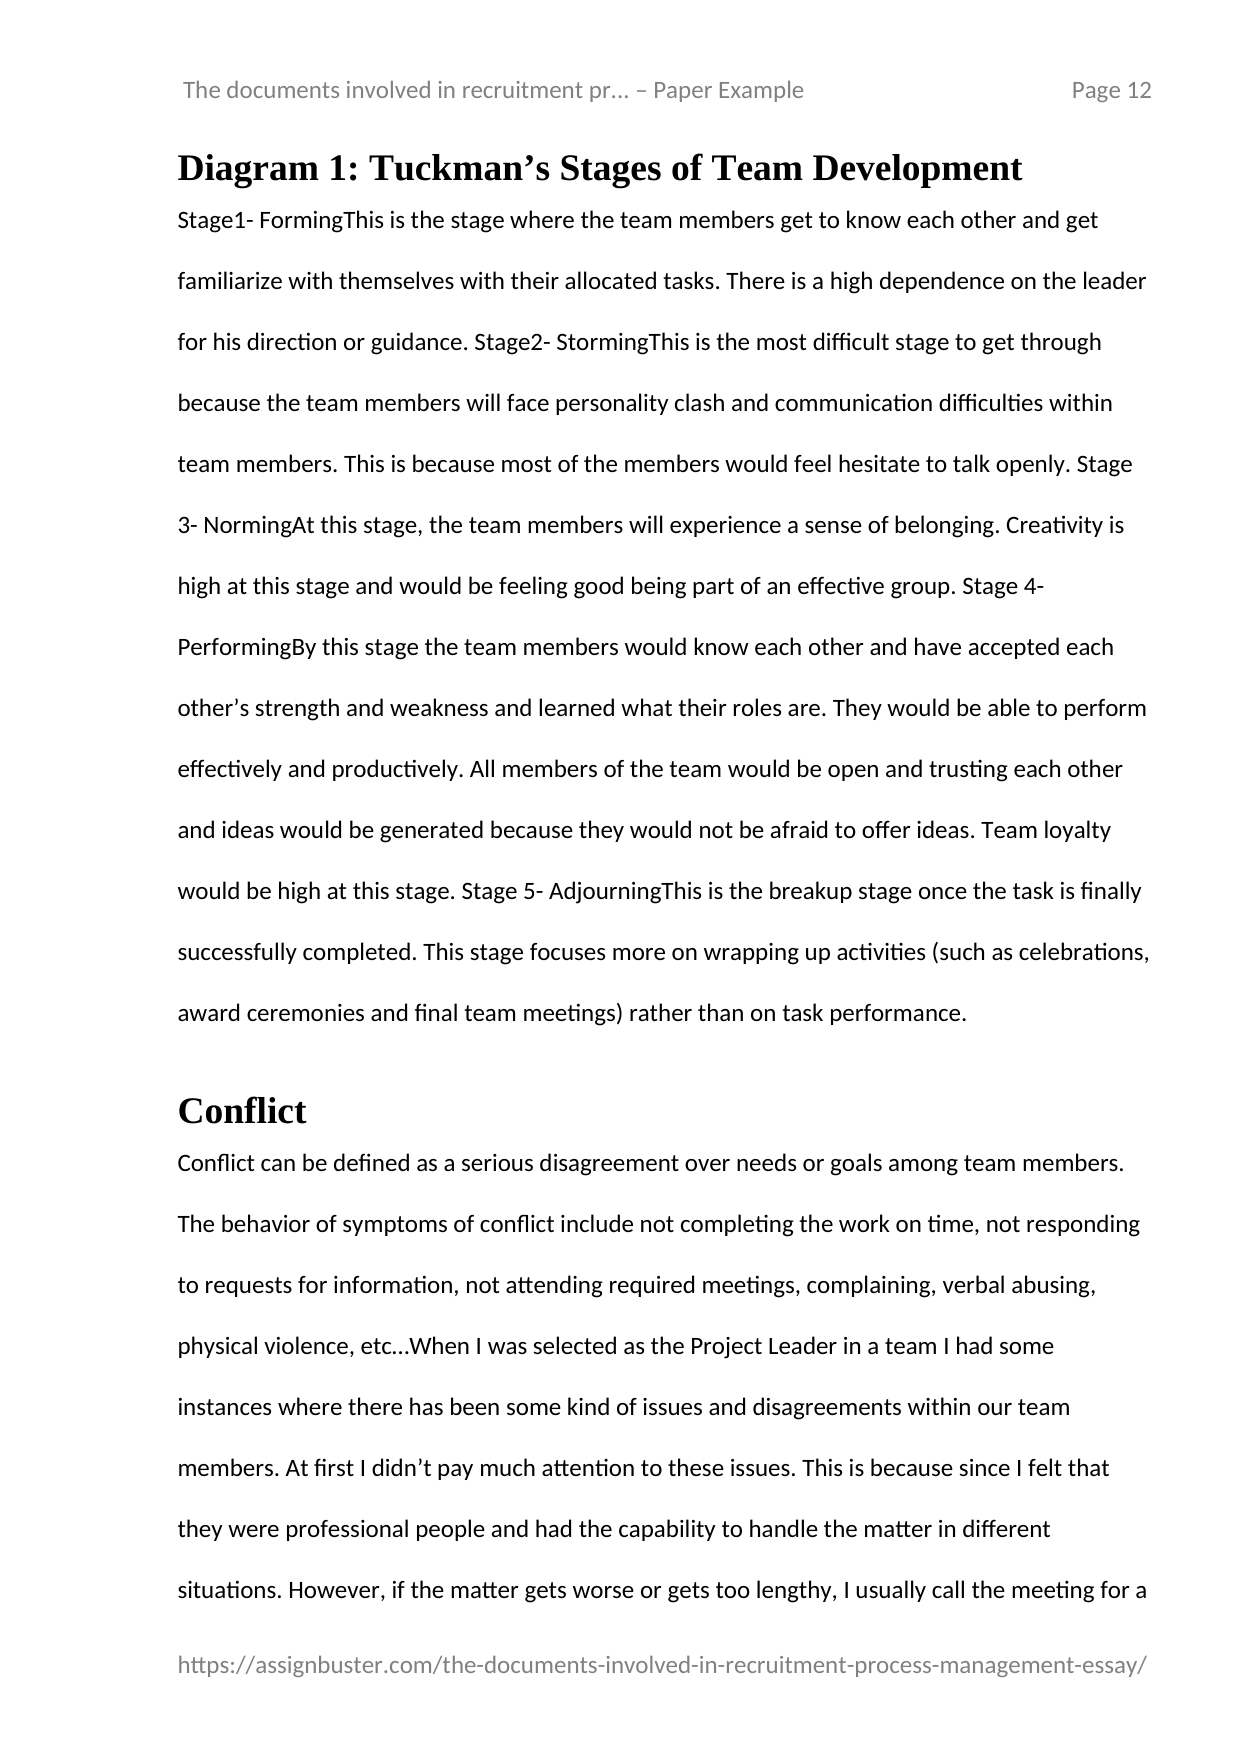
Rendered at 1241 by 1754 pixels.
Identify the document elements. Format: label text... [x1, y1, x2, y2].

text Stage1- FormingThis is the stage where the team members get to know each other and get familiarize with themselves with their allocated tasks. There is a high dependence on the leader for his direction or guidance. Stage2- StormingThis is the most difficult stage to get through because the team members will face personality clash and communication difficulties within team members. This is because most of the members would feel hesitate to talk openly. Stage 3- NormingAt this stage, the team members will experience a sense of belonging. Creativity is high at this stage and would be feeling good being part of an effective group. Stage 4- PerformingBy this stage the team members would know each other and have accepted each other’s strength and weakness and learned what their roles are. They would be able to perform effectively and productively. All members of the team would be open and trusting each other and ideas would be generated because they would not be afraid to offer ideas. Team loyalty would be high at this stage. Stage 5- AdjourningThis is the breakup stage once the task is finally successfully completed. This stage focuses more on wrapping up activities (such as celebrations, award ceremonies and final team meetings) rather than on task performance. [177, 204, 1152, 1028]
subtitle Conflict [177, 1088, 1152, 1131]
subtitle Diagram 1: Tuckman’s Stages of Team Development [177, 145, 1152, 188]
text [177, 1147, 1152, 1605]
